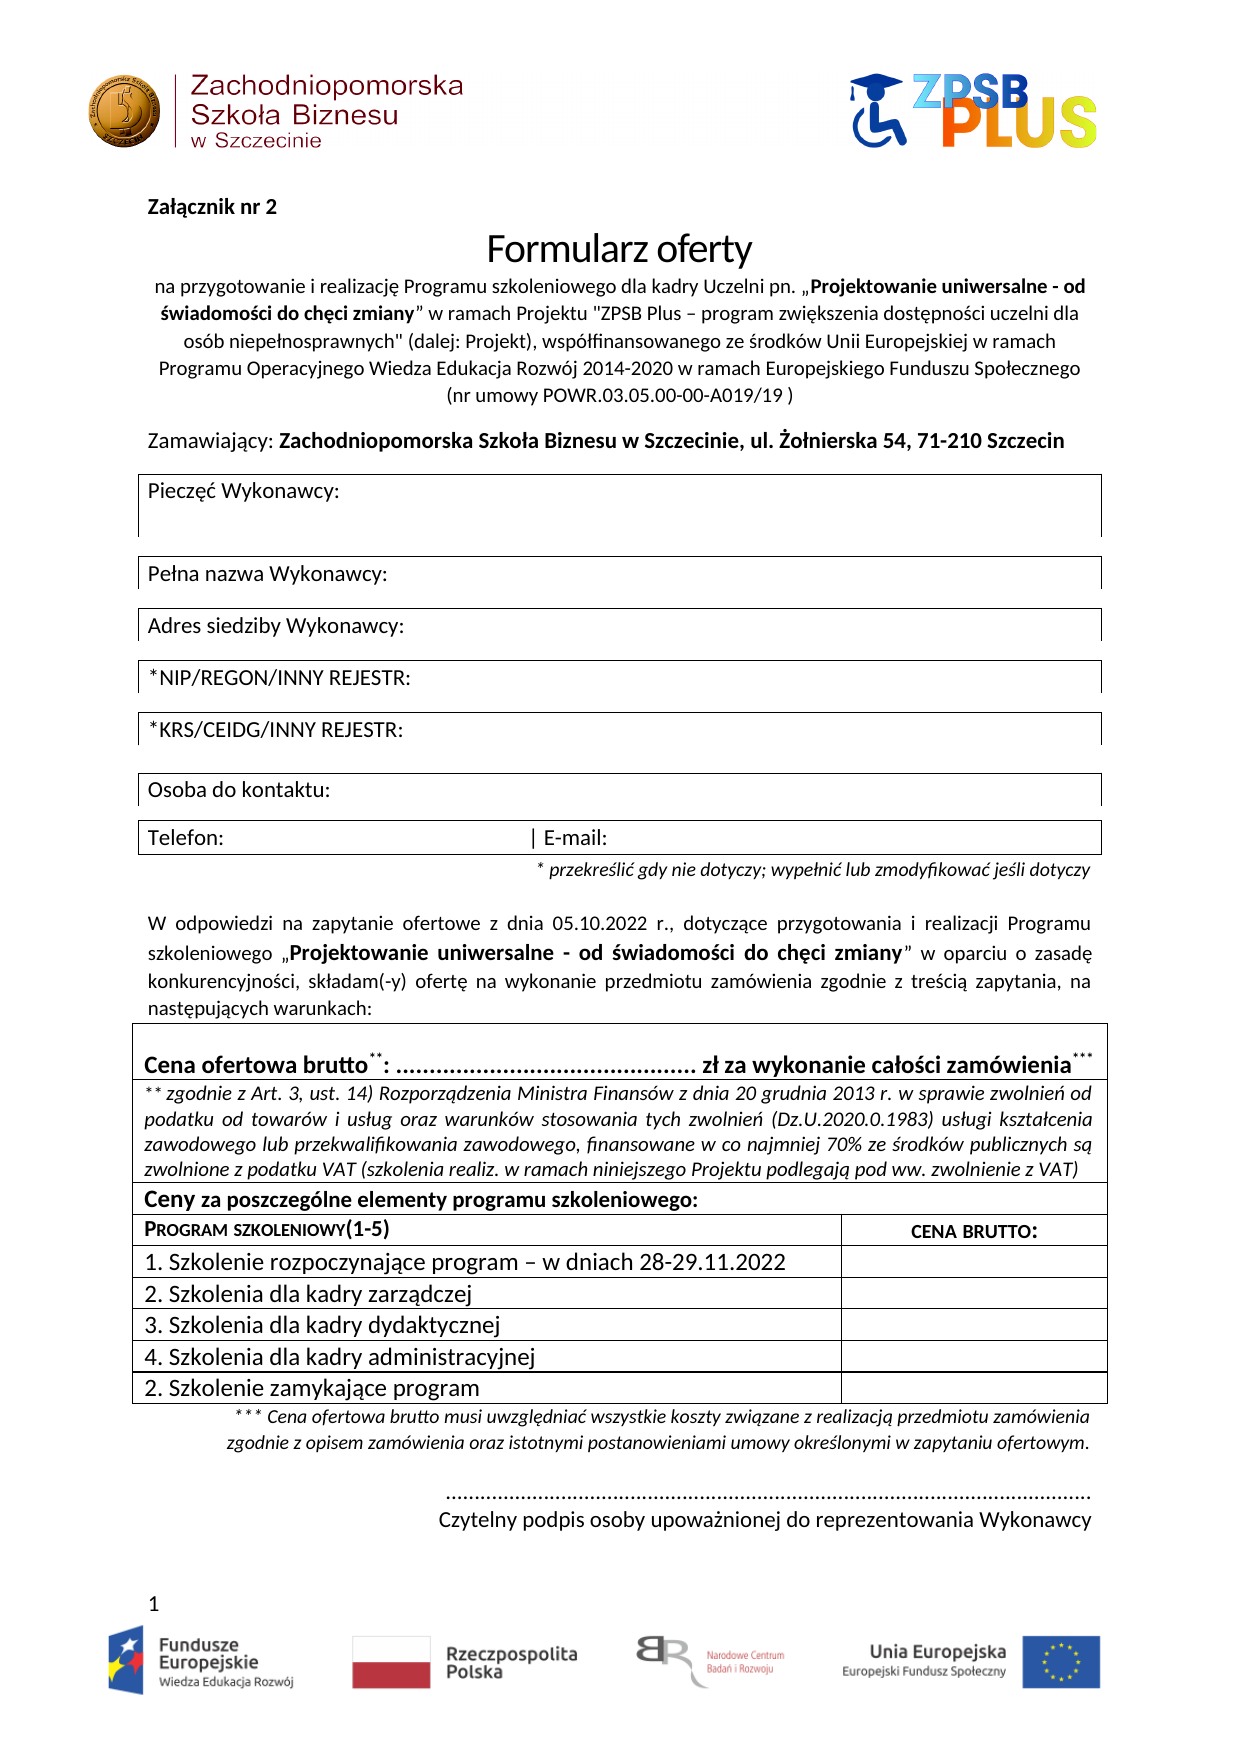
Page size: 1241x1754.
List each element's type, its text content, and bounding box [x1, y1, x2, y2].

picture [88, 1617, 1121, 1703]
text Telefon: | E-mail: [139, 821, 1101, 854]
picture [88, 73, 1097, 148]
table_cell cena brutto: [842, 1215, 1107, 1245]
table_cell [842, 1278, 1107, 1308]
table_cell 2. Szkolenia dla kadry zarządczej [133, 1278, 841, 1308]
text Pieczęć Wykonawcy: [139, 475, 1101, 537]
text W odpowiedzi na zapytanie ofertowe z dnia 05.10.2022 r., dotyczące przygotowania i realizacji Programu szkoleniowego „Projektowanie uniwersalne - od świadomości do chęci zmiany” w oparciu o zasadę konkurencyjności, składam(-y) ofertę na wykonanie przedmiotu zamówienia zgodnie z treścią zapytania, na następujących warunkach: [148, 910, 1093, 1021]
text Zamawiający: Zachodniopomorska Szkoła Biznesu w Szczecinie, ul. Żołnierska 54, 71-210 Szczecin [148, 427, 1093, 455]
table_header Cena ofertowa brutto**: ............................................. zł za wykonanie całości zamówienia*** [133, 1024, 1107, 1079]
table_cell ** zgodnie z Art. 3, ust. 14) Rozporządzenia Ministra Finansów z dnia 20 grudnia 2013 r. w sprawie zwolnień od podatku od towarów i usług oraz warunków stosowania tych zwolnień (Dz.U.2020.0.1983) usługi kształcenia zawodowego lub przekwalifikowania zawodowego, finansowane w co najmniej 70% ze środków publicznych są zwolnione z podatku VAT (szkolenia realiz. w ramach niniejszego Projektu podlegają pod ww. zwolnienie z VAT) [133, 1080, 1107, 1182]
text Adres siedziby Wykonawcy: [139, 609, 1101, 641]
table_cell [842, 1341, 1107, 1371]
table_cell Program szkoleniowy(1-5) [133, 1215, 841, 1245]
table_cell Ceny za poszczególne elementy programu szkoleniowego: [133, 1183, 1107, 1213]
text Załącznik nr 2 [148, 192, 1093, 220]
text na przygotowanie i realizację Programu szkoleniowego dla kadry Uczelni pn. „Projektowanie uniwersalne - od świadomości do chęci zmiany” w ramach Projektu "ZPSB Plus – program zwiększenia dostępności uczelni dla osób niepełnosprawnych" (dalej: Projekt), współfinansowanego ze środków Unii Europejskiej w ramach Programu Operacyjnego Wiedza Edukacja Rozwój 2014-2020 w ramach Europejskiego Funduszu Społecznego (nr umowy POWR.03.05.00-00-A019/19 ) [148, 273, 1093, 408]
text Pełna nazwa Wykonawcy: [139, 557, 1101, 589]
table_cell 3. Szkolenia dla kadry dydaktycznej [133, 1309, 841, 1340]
text Osoba do kontaktu: [139, 774, 1101, 806]
text *KRS/CEIDG/INNY REJESTR: [139, 713, 1101, 745]
text *NIP/REGON/INNY REJESTR: [139, 661, 1101, 693]
table_cell 2. Szkolenie zamykające program [133, 1373, 841, 1403]
text ................................................................................................................ Czytelny podpis osoby upoważnionej do reprezentowania Wykonawcy [148, 1477, 1093, 1561]
table_cell [842, 1246, 1107, 1277]
table_cell [842, 1309, 1107, 1340]
text * przekreślić gdy nie dotyczy; wypełnić lub zmodyfikować jeśli dotyczy [148, 857, 1093, 881]
title Formularz oferty [148, 222, 1093, 273]
table_cell 1. Szkolenie rozpoczynające program – w dniach 28-29.11.2022 [133, 1246, 841, 1277]
text *** Cena ofertowa brutto musi uwzględniać wszystkie koszty związane z realizacją przedmiotu zamówienia zgodnie z opisem zamówienia oraz istotnymi postanowieniami umowy określonymi w zapytaniu ofertowym. [148, 1404, 1093, 1454]
table_cell 4. Szkolenia dla kadry administracyjnej [133, 1341, 841, 1371]
table_cell [842, 1373, 1107, 1403]
